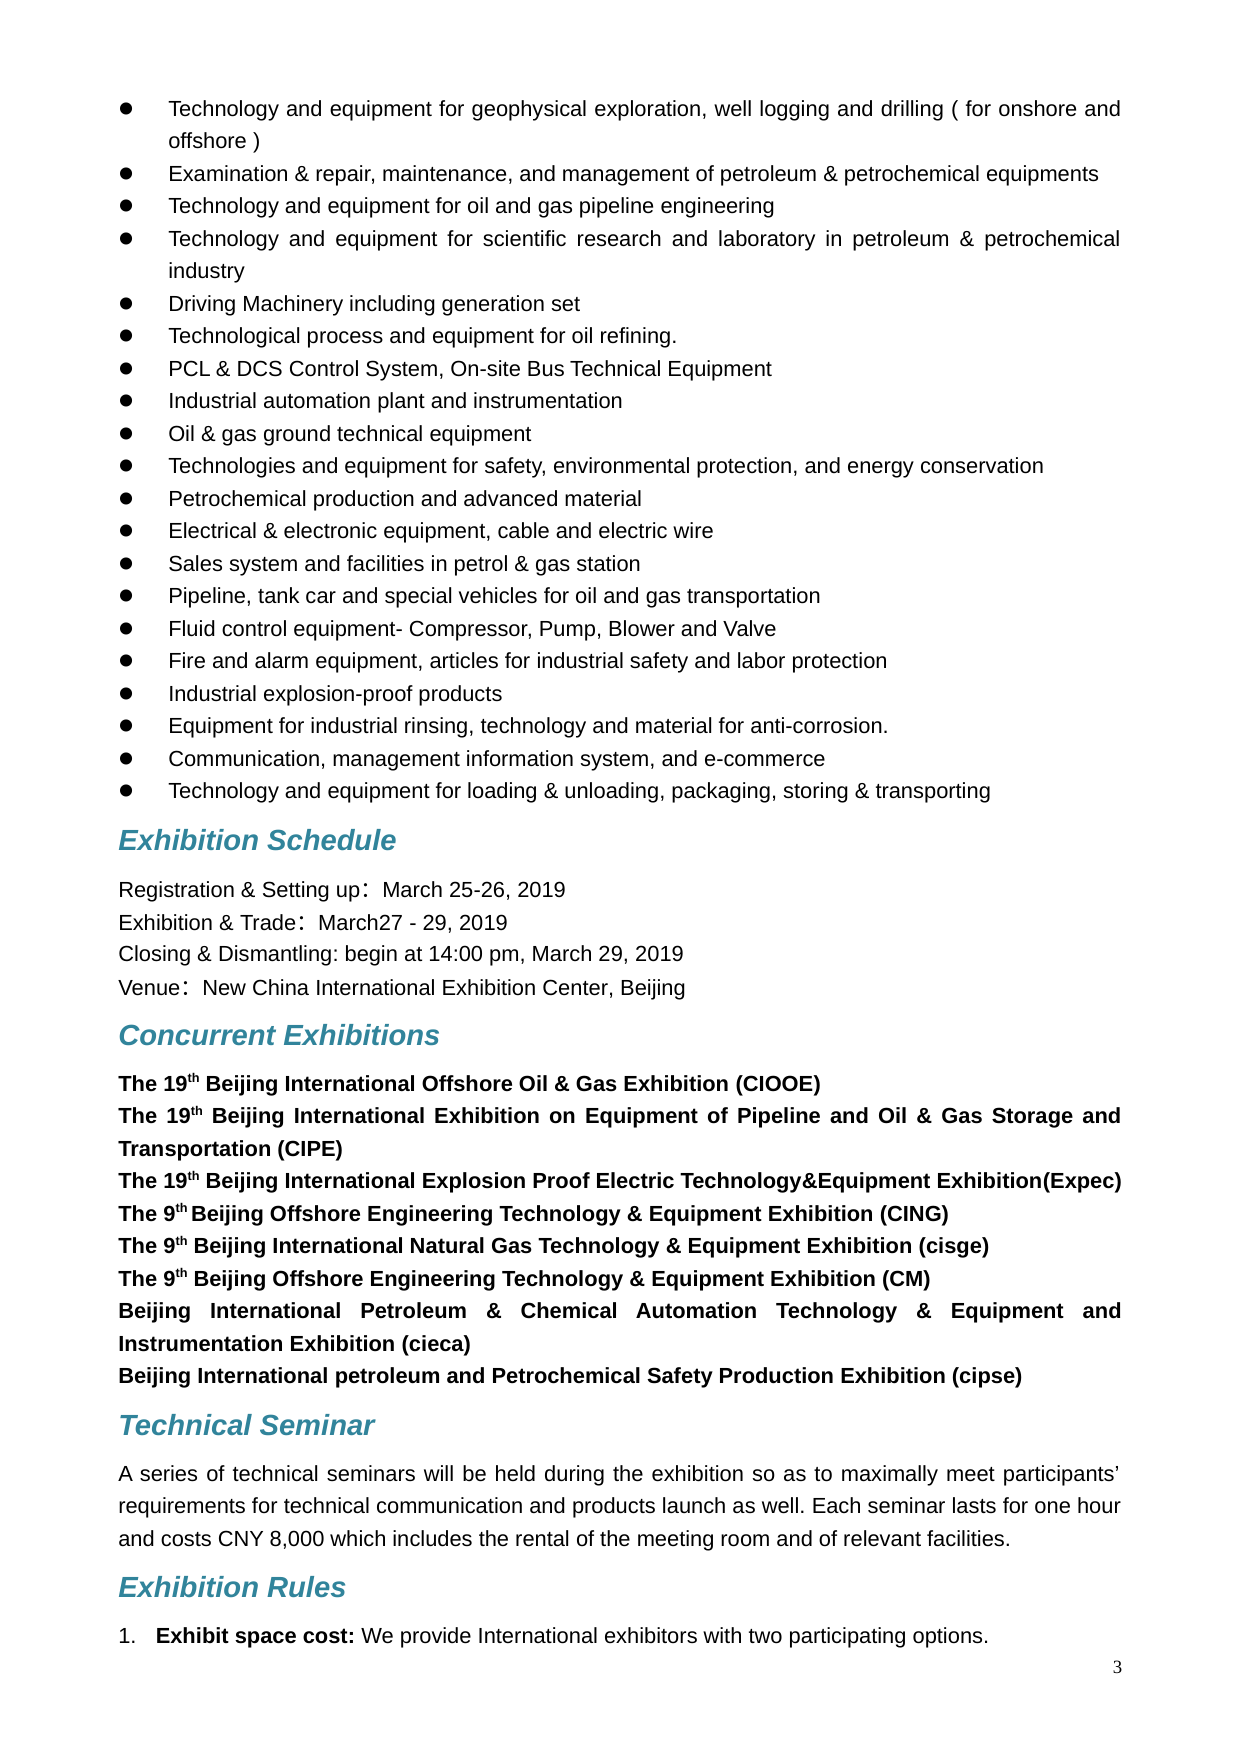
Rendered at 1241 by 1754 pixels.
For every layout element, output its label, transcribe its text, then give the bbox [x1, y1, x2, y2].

list Communication, management information system, and e-commerce [118, 742, 1122, 774]
text The 19th Beijing International Explosion Proof Electric Technology&Equipment Exhibition(Expec) [118, 1164, 1122, 1197]
list Technology and equipment for loading & unloading, packaging, storing & transporting [118, 774, 1122, 807]
text A series of technical seminars will be held during the exhibition so as to maximally meet participants’ requirements for technical communication and products launch as well. Each seminar lasts for one hour and costs CNY 8,000 which includes the rental of the meeting room and of relevant facilities. [118, 1457, 1122, 1554]
list Driving Machinery including generation set [118, 287, 1122, 319]
text Venue：New China International Exhibition Center, Beijing [118, 969, 1122, 1002]
list Technologies and equipment for safety, environmental protection, and energy conservation [118, 449, 1122, 482]
list Petrochemical production and advanced material [118, 482, 1122, 514]
list Technology and equipment for geophysical exploration, well logging and drilling ( for onshore and offshore ) [118, 92, 1122, 157]
text The 9th Beijing Offshore Engineering Technology & Equipment Exhibition (CM) [118, 1262, 1122, 1294]
list Exhibit space cost: We provide International exhibitors with two participating options. [118, 1619, 1122, 1652]
list Technology and equipment for scientific research and laboratory in petroleum & petrochemical industry [118, 222, 1122, 287]
text Concurrent Exhibitions [118, 1002, 1122, 1067]
list Electrical & electronic equipment, cable and electric wire [118, 514, 1122, 547]
list Examination & repair, maintenance, and management of petroleum & petrochemical equipments [118, 157, 1122, 189]
text Exhibition Rules [118, 1554, 1122, 1619]
list Equipment for industrial rinsing, technology and material for anti-corrosion. [118, 709, 1122, 742]
list Sales system and facilities in petrol & gas station [118, 547, 1122, 579]
text Beijing International Petroleum & Chemical Automation Technology & Equipment and Instrumentation Exhibition (cieca) [118, 1294, 1122, 1359]
list Technological process and equipment for oil refining. [118, 319, 1122, 352]
list Fire and alarm equipment, articles for industrial safety and labor protection [118, 644, 1122, 677]
list Industrial automation plant and instrumentation [118, 384, 1122, 417]
text Technical Seminar [118, 1392, 1122, 1457]
text The 9th Beijing Offshore Engineering Technology & Equipment Exhibition (CING) [118, 1197, 1122, 1229]
text Registration & Setting up：March 25-26, 2019 [118, 872, 1122, 904]
list Industrial explosion-proof products [118, 677, 1122, 709]
list Fluid control equipment- Compressor, Pump, Blower and Valve [118, 612, 1122, 644]
text The 9th Beijing International Natural Gas Technology & Equipment Exhibition (cisge) [118, 1229, 1122, 1262]
list Technology and equipment for oil and gas pipeline engineering [118, 189, 1122, 222]
list Oil & gas ground technical equipment [118, 417, 1122, 449]
text The 19th Beijing International Offshore Oil & Gas Exhibition (CIOOE) [118, 1067, 1122, 1099]
text Exhibition & Trade：March27 - 29, 2019 [118, 904, 1122, 937]
text Exhibition Schedule [118, 807, 1122, 872]
list Pipeline, tank car and special vehicles for oil and gas transportation [118, 579, 1122, 612]
text The 19th Beijing International Exhibition on Equipment of Pipeline and Oil & Gas Storage and Transportation (CIPE) [118, 1099, 1122, 1164]
text Closing & Dismantling: begin at 14:00 pm, March 29, 2019 [118, 937, 1122, 969]
list PCL & DCS Control System, On-site Bus Technical Equipment [118, 352, 1122, 384]
text Beijing International petroleum and Petrochemical Safety Production Exhibition (cipse) [118, 1359, 1122, 1392]
